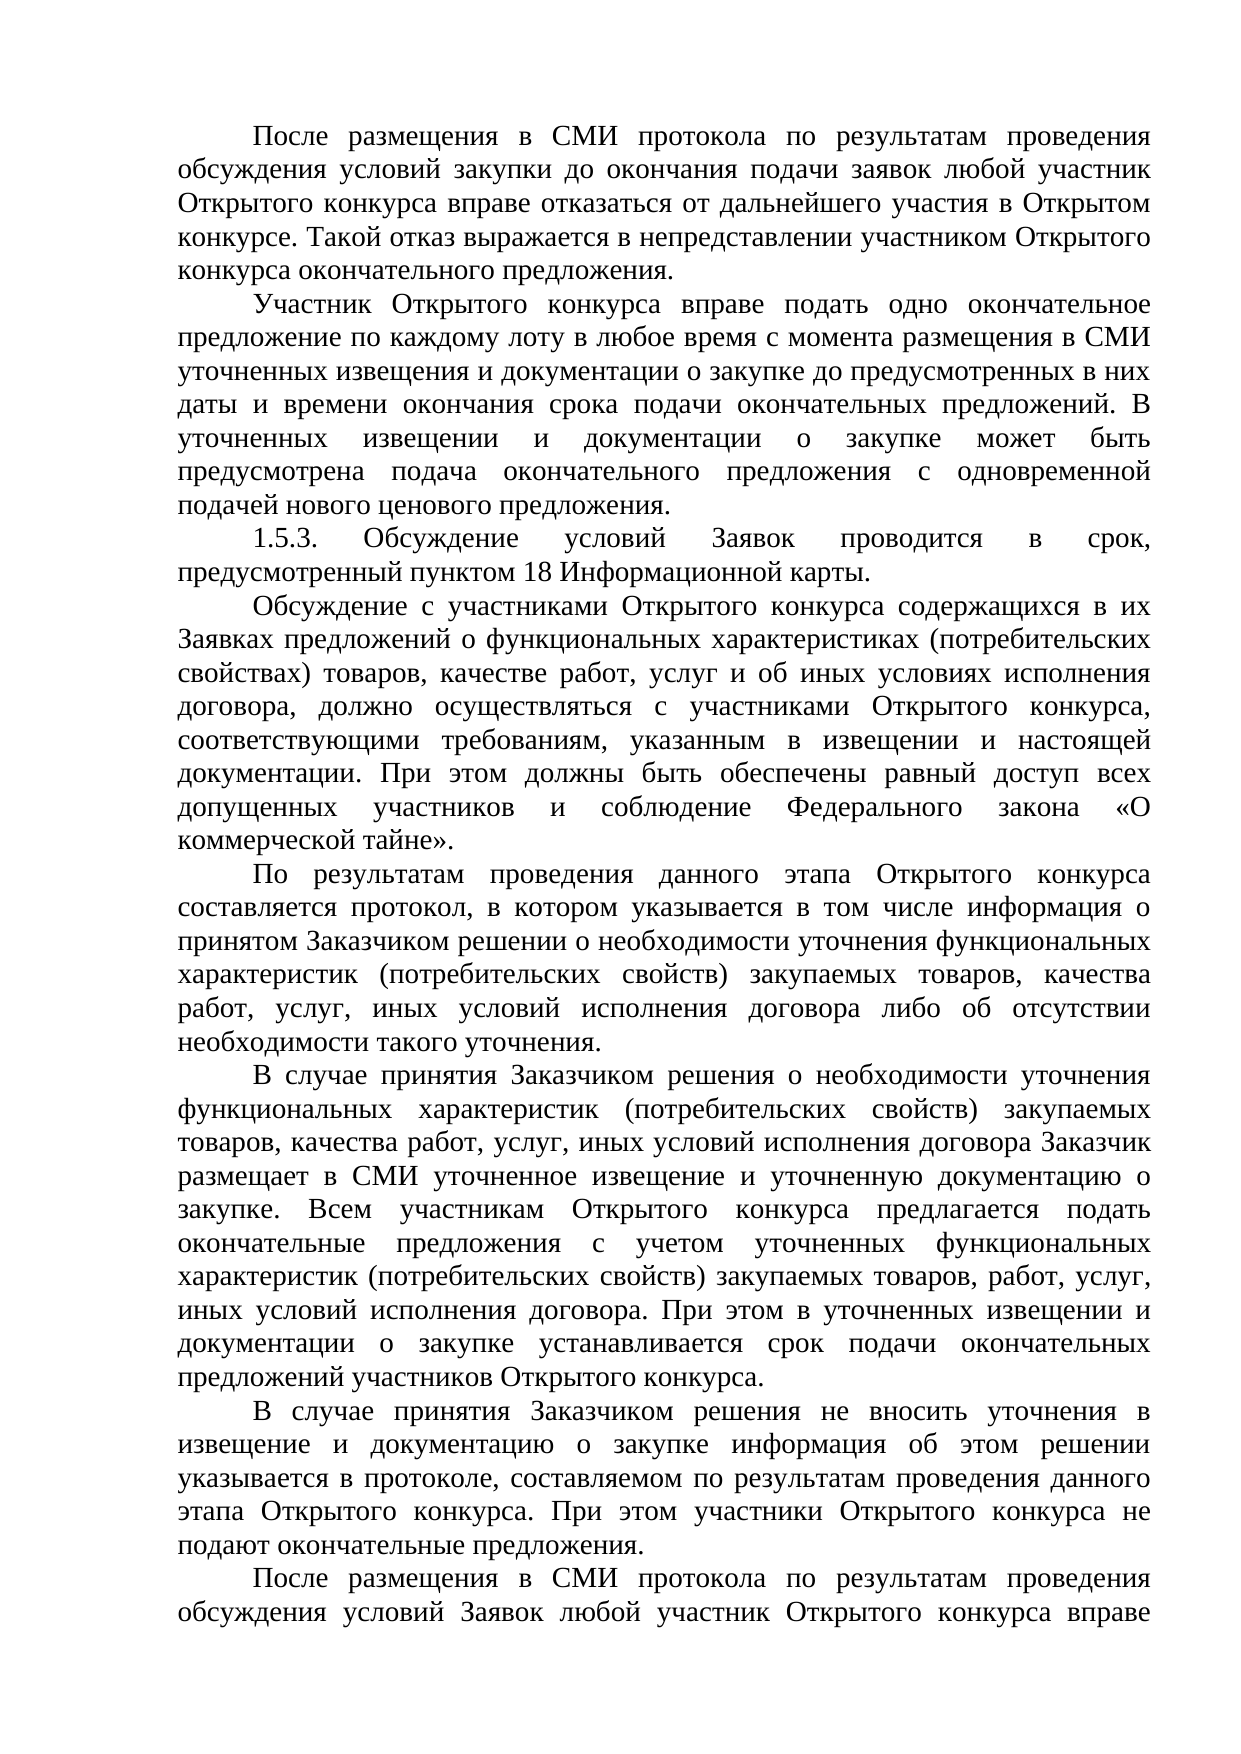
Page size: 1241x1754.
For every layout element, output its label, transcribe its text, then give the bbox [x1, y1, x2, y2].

text 1.5.3. Обсуждение условий Заявок проводится в срок, предусмотренный пунктом 18 Информационной карты. [177, 521, 1152, 588]
text Обсуждение с участниками Открытого конкурса содержащихся в их Заявках предложений о функциональных характеристиках (потребительских свойствах) товаров, качестве работ, услуг и об иных условиях исполнения договора, должно осуществляться с участниками Открытого конкурса, соответствующими требованиям, указанным в извещении и настоящей документации. При этом должны быть обеспечены равный доступ всех допущенных участников и соблюдение Федерального закона «О коммерческой тайне». [177, 588, 1152, 856]
text Участник Открытого конкурса вправе подать одно окончательное предложение по каждому лоту в любое время с момента размещения в СМИ уточненных извещения и документации о закупке до предусмотренных в них даты и времени окончания срока подачи окончательных предложений. В уточненных извещении и документации о закупке может быть предусмотрена подача окончательного предложения с одновременной подачей нового ценового предложения. [177, 286, 1152, 521]
text После размещения в СМИ протокола по результатам проведения обсуждения условий закупки до окончания подачи заявок любой участник Открытого конкурса вправе отказаться от дальнейшего участия в Открытом конкурсе. Такой отказ выражается в непредставлении участником Открытого конкурса окончательного предложения. [177, 118, 1152, 286]
text В случае принятия Заказчиком решения о необходимости уточнения функциональных характеристик (потребительских свойств) закупаемых товаров, качества работ, услуг, иных условий исполнения договора Заказчик размещает в СМИ уточненное извещение и уточненную документацию о закупке. Всем участникам Открытого конкурса предлагается подать окончательные предложения с учетом уточненных функциональных характеристик (потребительских свойств) закупаемых товаров, работ, услуг, иных условий исполнения договора. При этом в уточненных извещении и документации о закупке устанавливается срок подачи окончательных предложений участников Открытого конкурса. [177, 1057, 1152, 1393]
text В случае принятия Заказчиком решения не вносить уточнения в извещение и документацию о закупке информация об этом решении указывается в протоколе, составляемом по результатам проведения данного этапа Открытого конкурса. При этом участники Открытого конкурса не подают окончательные предложения. [177, 1393, 1152, 1560]
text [177, 1560, 1152, 1627]
text По результатам проведения данного этапа Открытого конкурса составляется протокол, в котором указывается в том числе информация о принятом Заказчиком решении о необходимости уточнения функциональных характеристик (потребительских свойств) закупаемых товаров, качества работ, услуг, иных условий исполнения договора либо об отсутствии необходимости такого уточнения. [177, 856, 1152, 1057]
